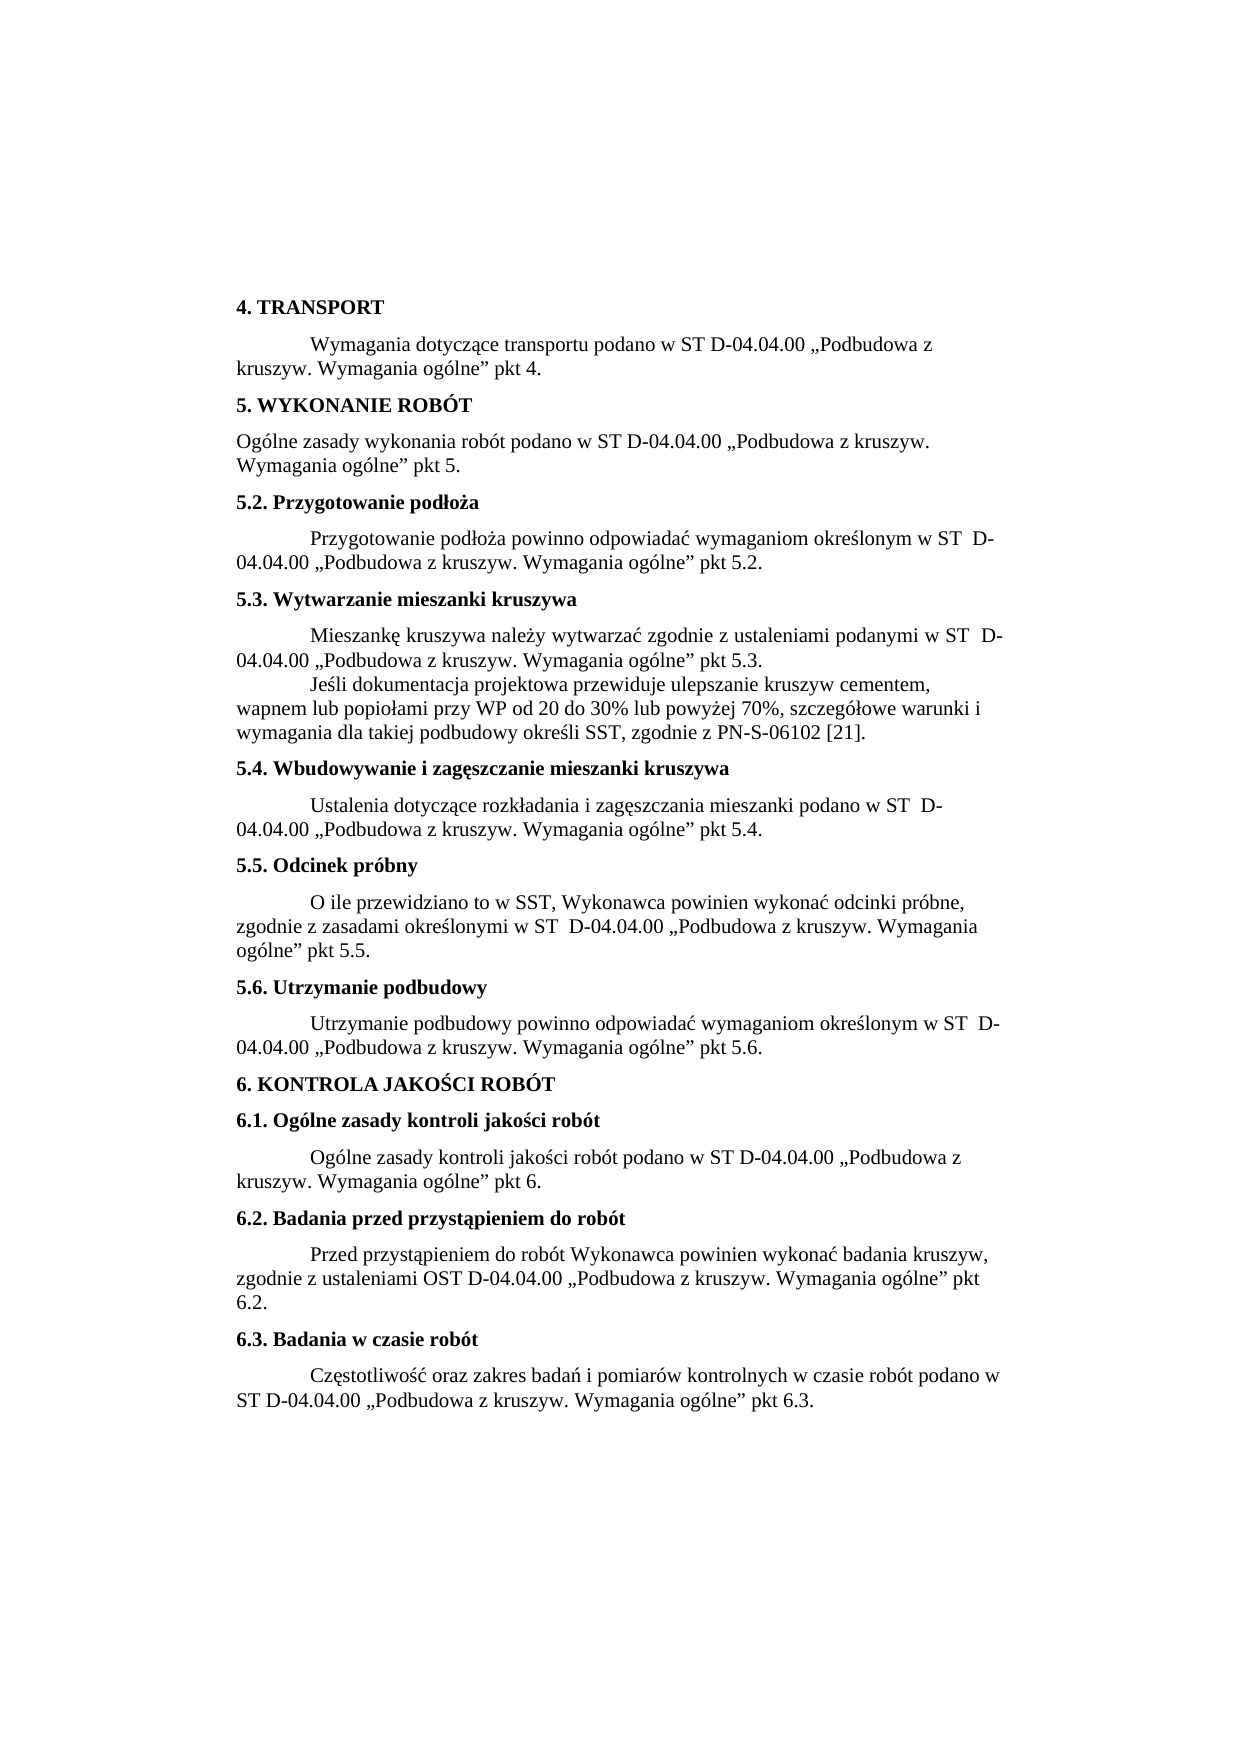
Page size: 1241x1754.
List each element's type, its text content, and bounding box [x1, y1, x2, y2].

subtitle 5.2. Przygotowanie podłoża [236, 490, 1004, 514]
text Ogólne zasady kontroli jakości robót podano w ST D-04.04.00 „Podbudowa z kruszyw. Wymagania ogólne” pkt 6. [236, 1145, 1004, 1193]
text Jeśli dokumentacja projektowa przewiduje ulepszanie kruszyw cementem, wapnem lub popiołami przy WP od 20 do 30% lub powyżej 70%, szczegółowe warunki i wymagania dla takiej podbudowy określi SST, zgodnie z PN-S-06102 [21]. [236, 672, 1004, 744]
subtitle 6.1. Ogólne zasady kontroli jakości robót [236, 1108, 1004, 1132]
text Wymagania dotyczące transportu podano w ST D-04.04.00 „Podbudowa z kruszyw. Wymagania ogólne” pkt 4. [236, 332, 1004, 380]
subtitle 5.5. Odcinek próbny [236, 853, 1004, 877]
text Ustalenia dotyczące rozkładania i zagęszczania mieszanki podano w ST D-04.04.00 „Podbudowa z kruszyw. Wymagania ogólne” pkt 5.4. [236, 793, 1004, 841]
text Mieszankę kruszywa należy wytwarzać zgodnie z ustaleniami podanymi w ST D-04.04.00 „Podbudowa z kruszyw. Wymagania ogólne” pkt 5.3. [236, 623, 1004, 672]
subtitle 4. transport [236, 295, 1004, 319]
subtitle 6. kontrola jakości robót [236, 1072, 1004, 1096]
text Częstotliwość oraz zakres badań i pomiarów kontrolnych w czasie robót podano w ST D-04.04.00 „Podbudowa z kruszyw. Wymagania ogólne” pkt 6.3. [236, 1363, 1004, 1412]
text Ogólne zasady wykonania robót podano w ST D-04.04.00 „Podbudowa z kruszyw. Wymagania ogólne” pkt 5. [236, 429, 1004, 477]
subtitle 6.2. Badania przed przystąpieniem do robót [236, 1206, 1004, 1230]
subtitle 6.3. Badania w czasie robót [236, 1327, 1004, 1351]
subtitle 5.4. Wbudowywanie i zagęszczanie mieszanki kruszywa [236, 756, 1004, 780]
subtitle 5. wykonanie robót [236, 392, 1004, 417]
text Przed przystąpieniem do robót Wykonawca powinien wykonać badania kruszyw, zgodnie z ustaleniami OST D-04.04.00 „Podbudowa z kruszyw. Wymagania ogólne” pkt 6.2. [236, 1242, 1004, 1314]
text Przygotowanie podłoża powinno odpowiadać wymaganiom określonym w ST D-04.04.00 „Podbudowa z kruszyw. Wymagania ogólne” pkt 5.2. [236, 526, 1004, 574]
text Utrzymanie podbudowy powinno odpowiadać wymaganiom określonym w ST D-04.04.00 „Podbudowa z kruszyw. Wymagania ogólne” pkt 5.6. [236, 1011, 1004, 1059]
subtitle 5.6. Utrzymanie podbudowy [236, 975, 1004, 999]
text O ile przewidziano to w SST, Wykonawca powinien wykonać odcinki próbne, zgodnie z zasadami określonymi w ST D-04.04.00 „Podbudowa z kruszyw. Wymagania ogólne” pkt 5.5. [236, 890, 1004, 962]
subtitle 5.3. Wytwarzanie mieszanki kruszywa [236, 587, 1004, 611]
